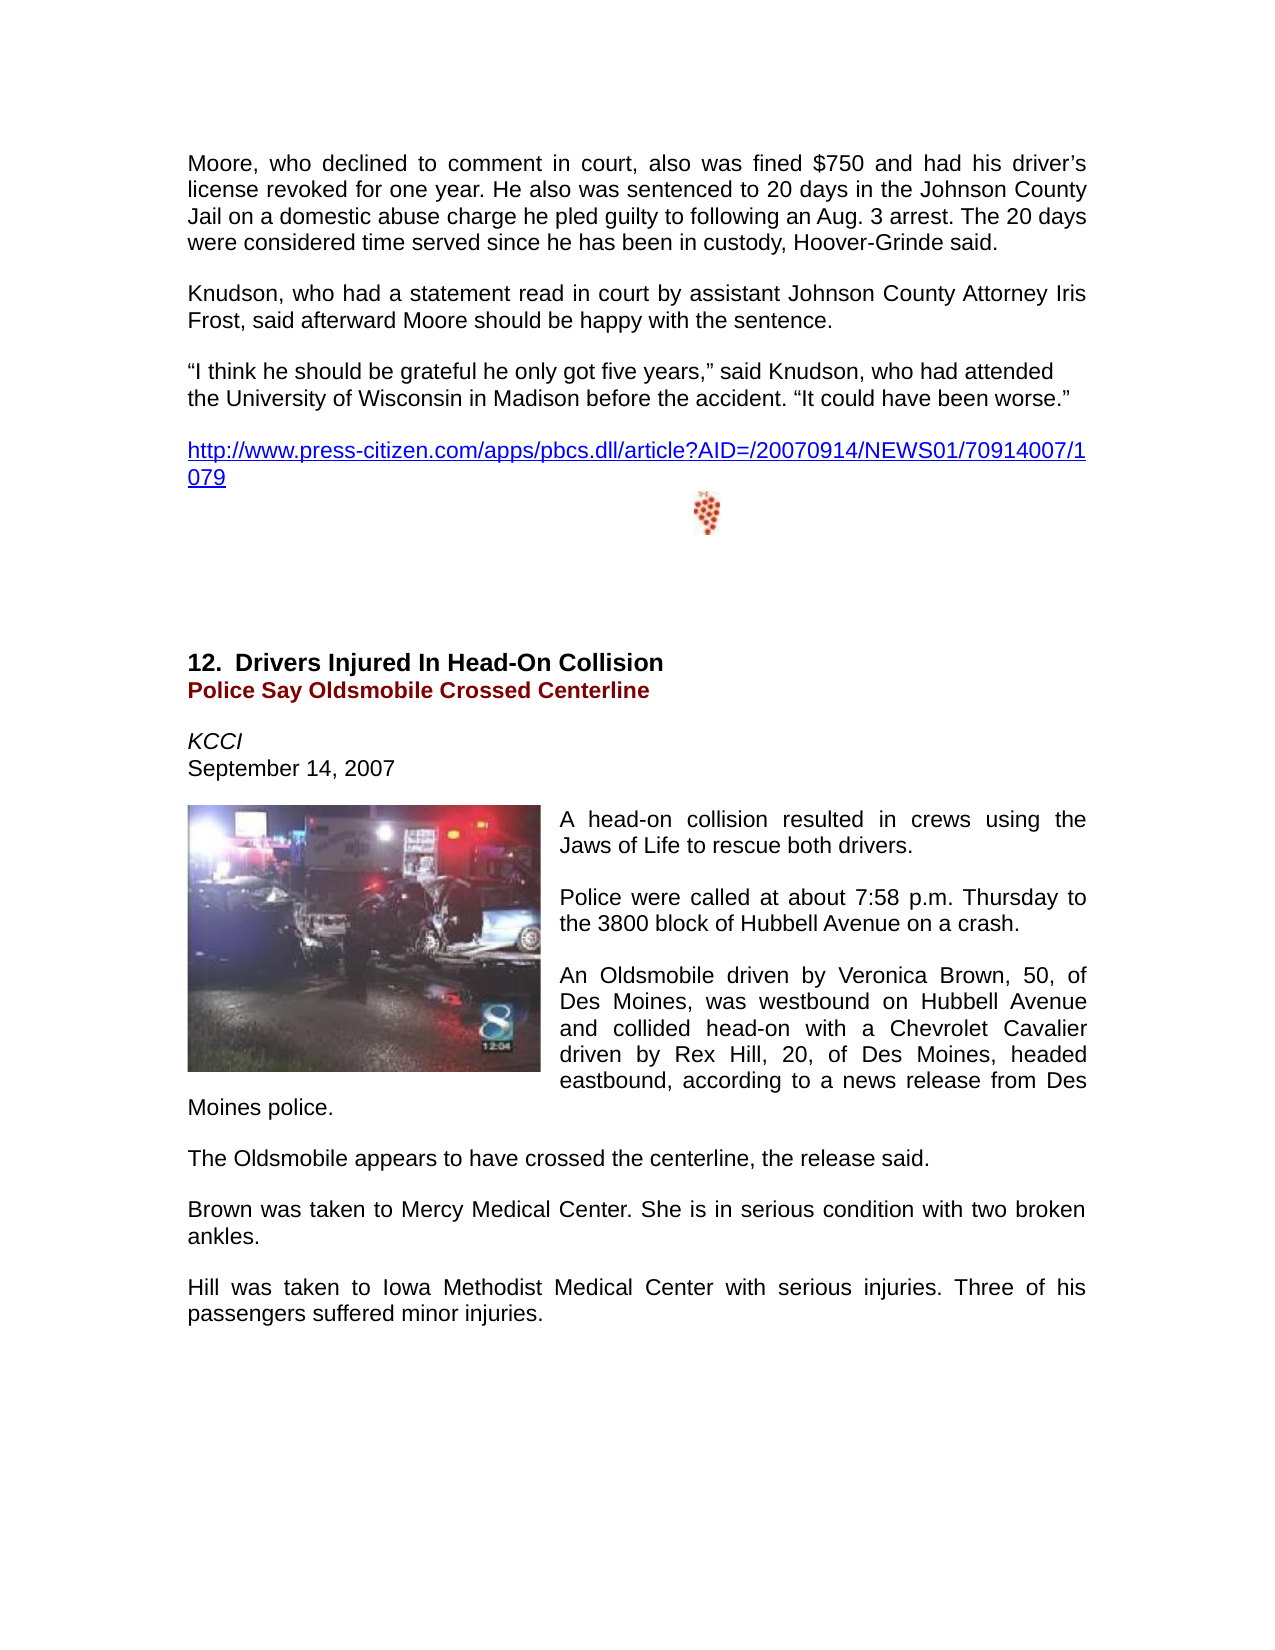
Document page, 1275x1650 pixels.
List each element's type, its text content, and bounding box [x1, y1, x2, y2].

picture [693, 491, 721, 535]
subtitle Brown was taken to . She is in serious condition with two broken ankles. [187, 1196, 1087, 1249]
subtitle A head-on collision resulted in crews using the Jaws of Life to rescue both drivers. [187, 806, 1087, 859]
subtitle An Oldsmobile driven by Veronica Brown, 50, of , was westbound on and collided head-on with a Chevrolet Cavalier driven by Rex Hill, 20, of , headed eastbound, according to a news release from police. [187, 962, 1087, 1120]
subtitle Moore, who declined to comment in court, also was fined $750 and had his driver’s license revoked for one year. He also was sentenced to 20 days in the Johnson County Jail on a domestic abuse charge he pled guilty to following an Aug. 3 arrest. The 20 days were considered time served since he has been in custody, Hoover-Grinde said. [187, 150, 1087, 255]
subtitle Police were called at about 7:58 p.m. Thursday to the 3800 block of on a crash. [187, 884, 1087, 937]
subtitle “I think he should be grateful he only got five years,” said Knudson, who had attended the of in before the accident. “It could have been worse.” http://www.press-citizen.com/apps/pbcs.dll/article?AID=/20070914/NEWS01/70914007/1079 12. Drivers Injured In Head-On Collision Police Say Oldsmobile Crossed Centerline [187, 358, 1087, 703]
picture [187, 937, 541, 962]
subtitle The Oldsmobile appears to have crossed the centerline, the release said. [187, 1145, 1087, 1171]
subtitle KCCI September 14, 2007 [187, 728, 1087, 781]
subtitle Knudson, who had a statement read in court by assistant Johnson County Attorney Iris Frost, said afterward should be happy with the sentence. [187, 280, 1087, 333]
picture [187, 859, 541, 884]
subtitle Hill was taken to with serious injuries. Three of his passengers suffered minor injuries. [187, 1274, 1087, 1327]
